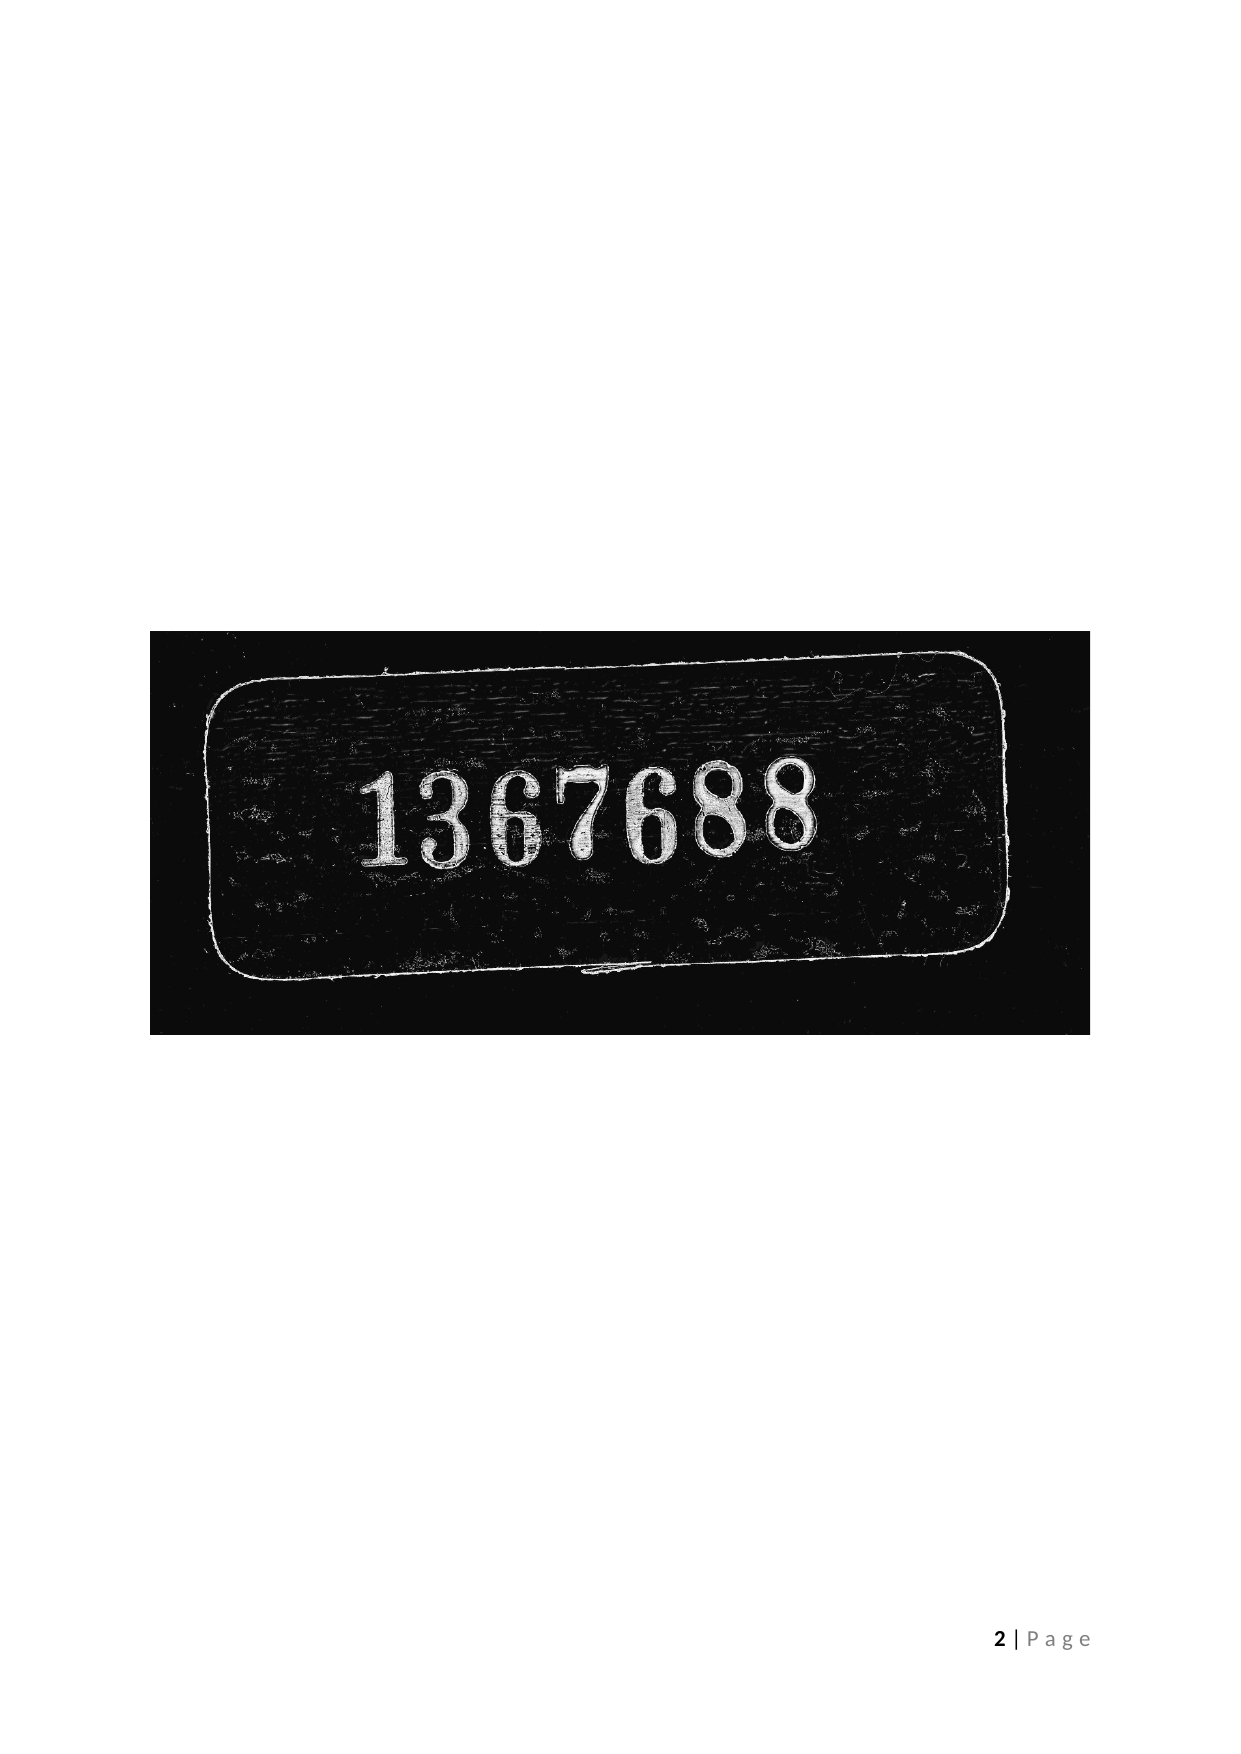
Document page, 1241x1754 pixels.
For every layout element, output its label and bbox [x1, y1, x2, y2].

picture [150, 631, 1091, 1035]
